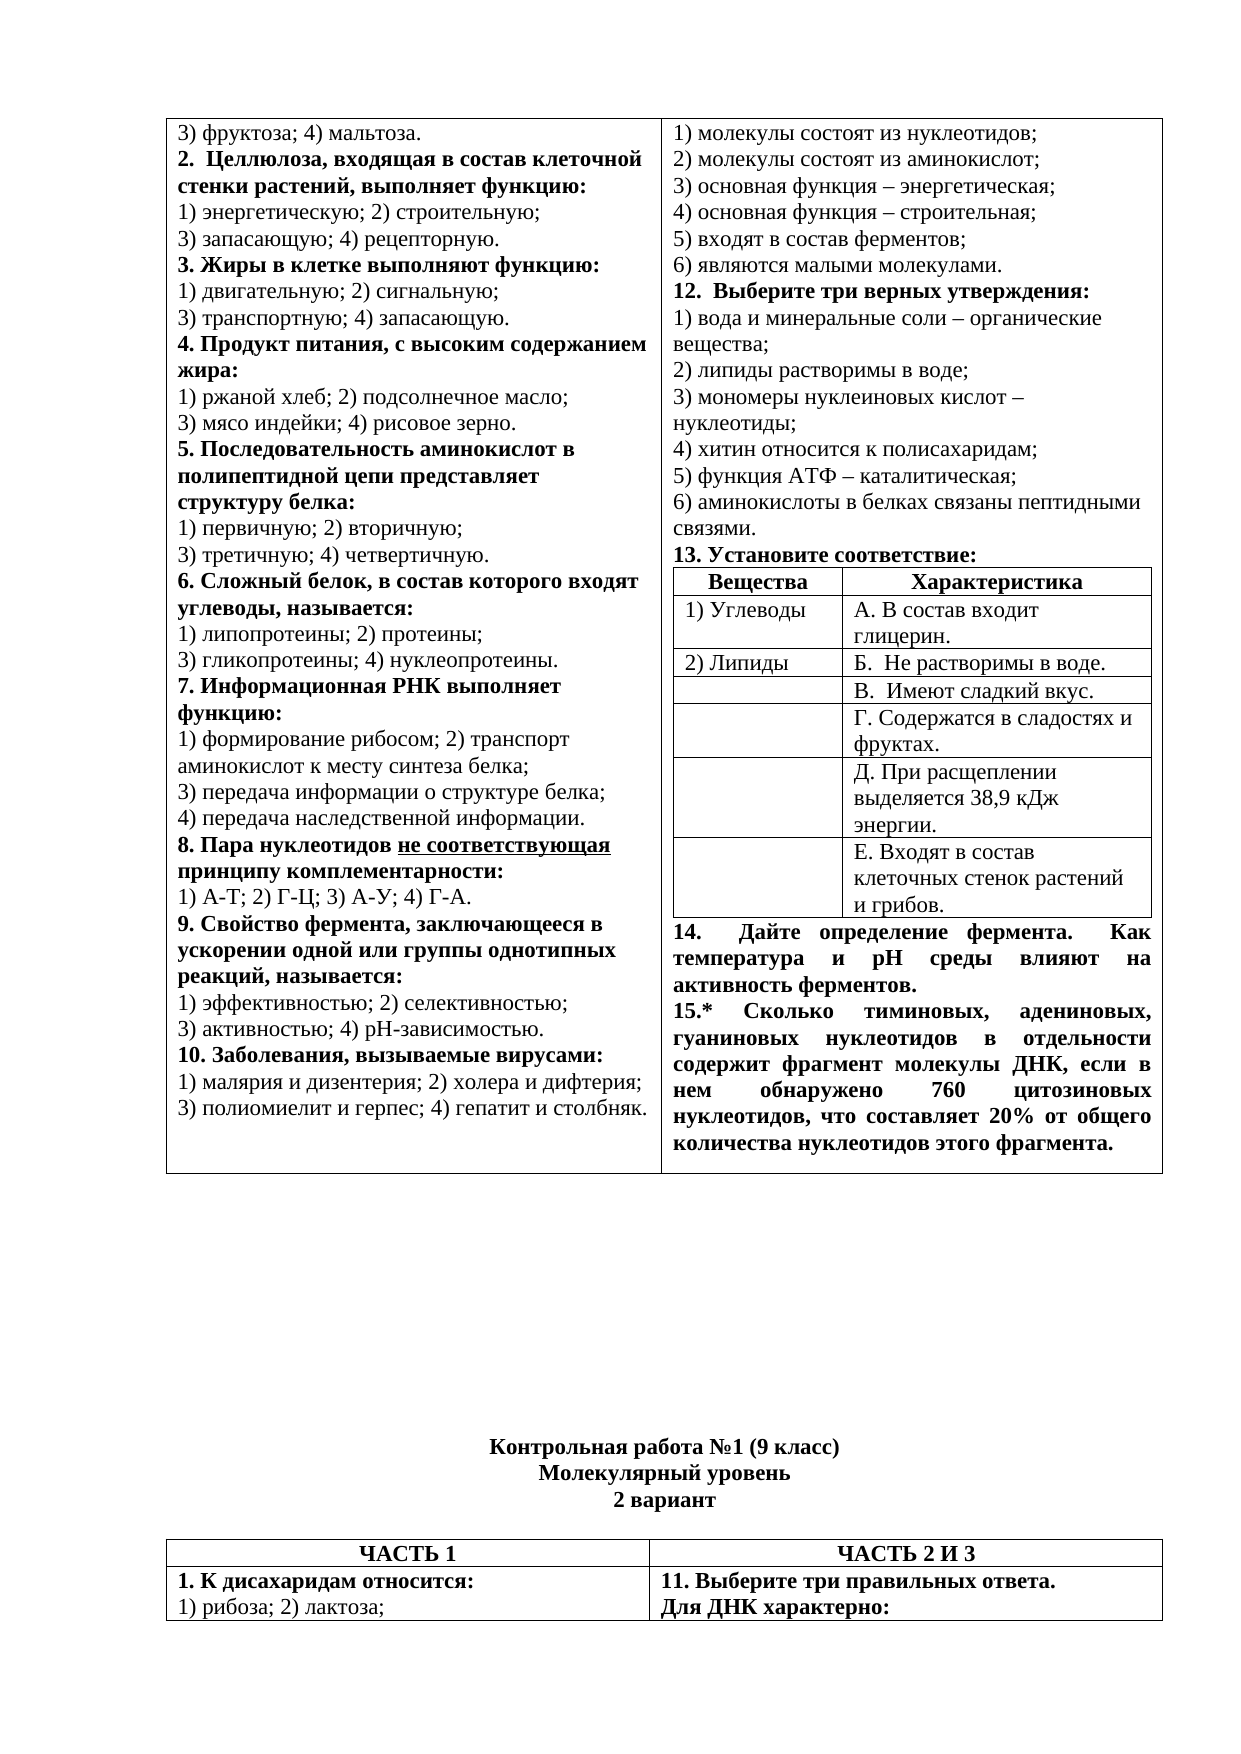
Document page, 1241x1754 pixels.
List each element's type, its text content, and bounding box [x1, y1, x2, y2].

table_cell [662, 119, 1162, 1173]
text Молекулярный уровень [177, 1459, 1152, 1486]
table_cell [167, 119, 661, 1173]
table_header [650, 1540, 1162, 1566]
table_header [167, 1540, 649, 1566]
text Контрольная работа №1 (9 класс) [177, 1433, 1152, 1459]
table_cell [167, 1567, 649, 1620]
text 2 вариант [177, 1486, 1152, 1512]
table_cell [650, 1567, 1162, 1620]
